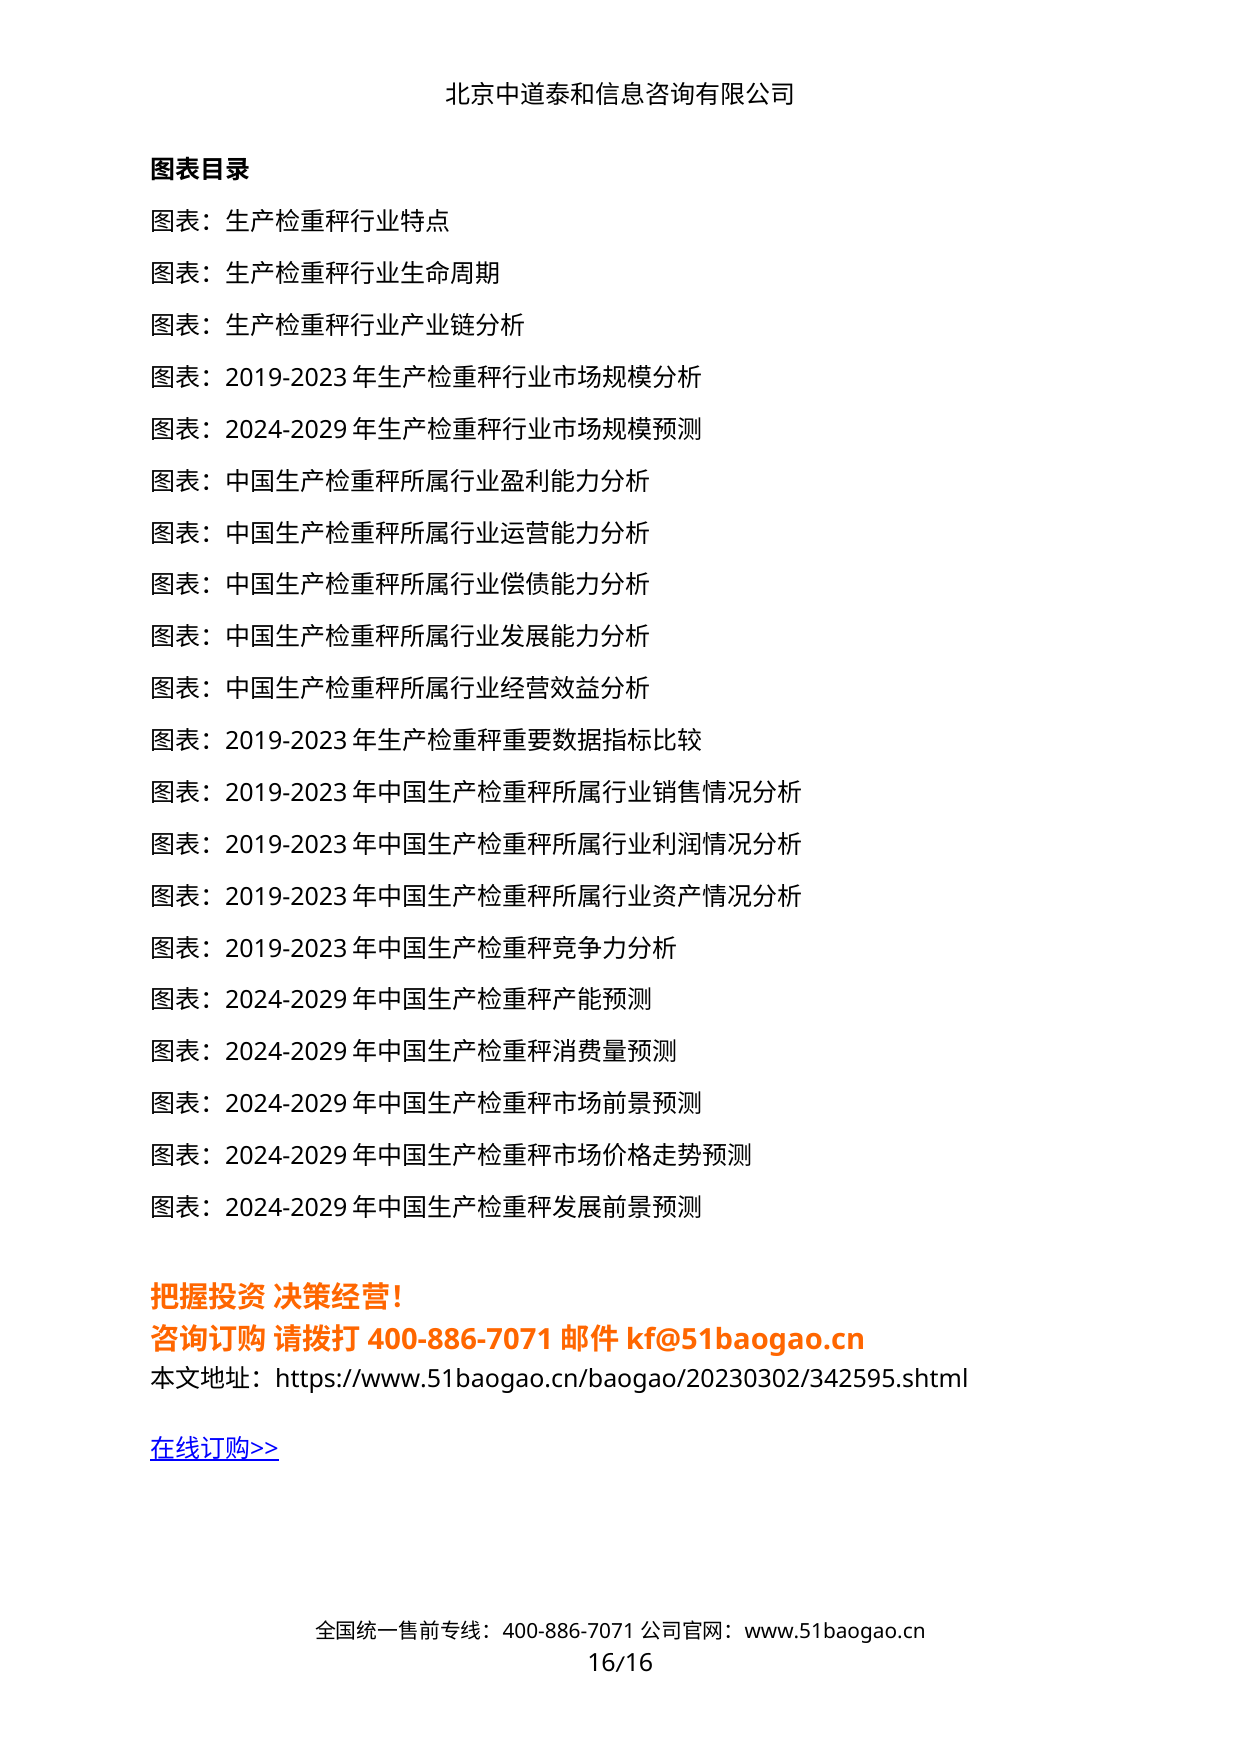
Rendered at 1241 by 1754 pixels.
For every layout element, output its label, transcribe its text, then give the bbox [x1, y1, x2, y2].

text 图表：2024-2029年中国生产检重秤市场价格走势预测 [150, 1136, 1090, 1172]
text 图表：2019-2023年中国生产检重秤所属行业销售情况分析 [150, 772, 1090, 809]
text 图表：2024-2029年中国生产检重秤消费量预测 [150, 1032, 1090, 1068]
text 图表：2024-2029年中国生产检重秤产能预测 [150, 980, 1090, 1016]
text 图表：2019-2023年生产检重秤重要数据指标比较 [150, 721, 1090, 757]
text 图表：中国生产检重秤所属行业经营效益分析 [150, 669, 1090, 705]
text 把握投资 决策经营！咨询订购 请拨打 400-886-7071 邮件 kf@51baogao.cn本文地址：https://www.51baogao.cn/baogao/20230302/342595.shtml [150, 1239, 1090, 1394]
text 图表：中国生产检重秤所属行业偿债能力分析 [150, 565, 1090, 601]
text 图表：2024-2029年中国生产检重秤市场前景预测 [150, 1084, 1090, 1120]
text 图表：生产检重秤行业特点 [150, 202, 1090, 238]
text 图表：生产检重秤行业产业链分析 [150, 306, 1090, 342]
text 图表目录 [150, 150, 1090, 186]
text 图表：2019-2023年中国生产检重秤所属行业利润情况分析 [150, 824, 1090, 861]
text 图表：2024-2029年生产检重秤行业市场规模预测 [150, 409, 1090, 446]
text 图表：2019-2023年中国生产检重秤竞争力分析 [150, 928, 1090, 964]
text 图表：2019-2023年生产检重秤行业市场规模分析 [150, 357, 1090, 394]
text 图表：中国生产检重秤所属行业发展能力分析 [150, 617, 1090, 653]
text 图表：2024-2029年中国生产检重秤发展前景预测 [150, 1187, 1090, 1224]
text 图表：2019-2023年中国生产检重秤所属行业资产情况分析 [150, 876, 1090, 912]
text 在线订购>> [150, 1394, 1090, 1465]
text 图表：中国生产检重秤所属行业盈利能力分析 [150, 461, 1090, 497]
text 图表：中国生产检重秤所属行业运营能力分析 [150, 513, 1090, 549]
text 图表：生产检重秤行业生命周期 [150, 254, 1090, 290]
